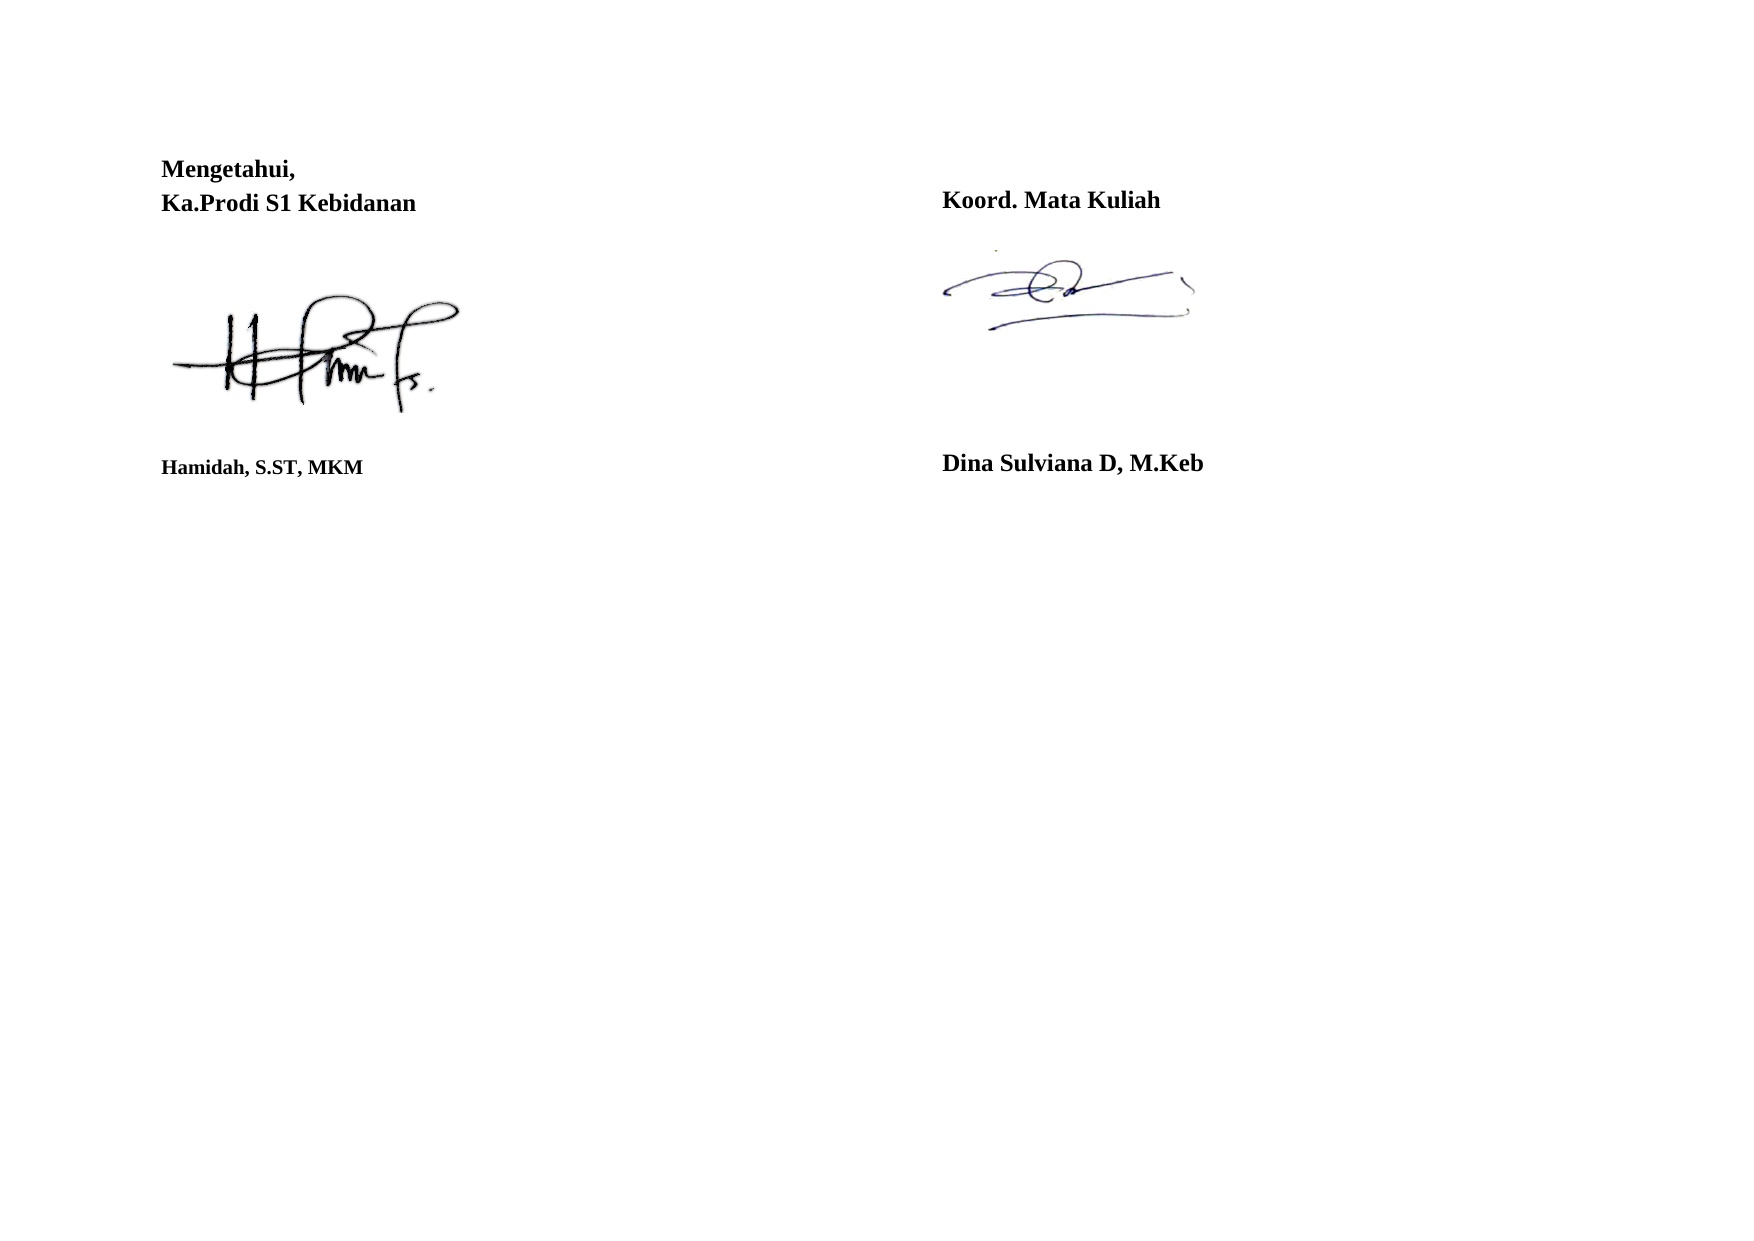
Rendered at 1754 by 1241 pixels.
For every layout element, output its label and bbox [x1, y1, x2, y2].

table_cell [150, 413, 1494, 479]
picture [930, 250, 1205, 342]
picture [161, 250, 476, 413]
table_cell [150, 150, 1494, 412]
